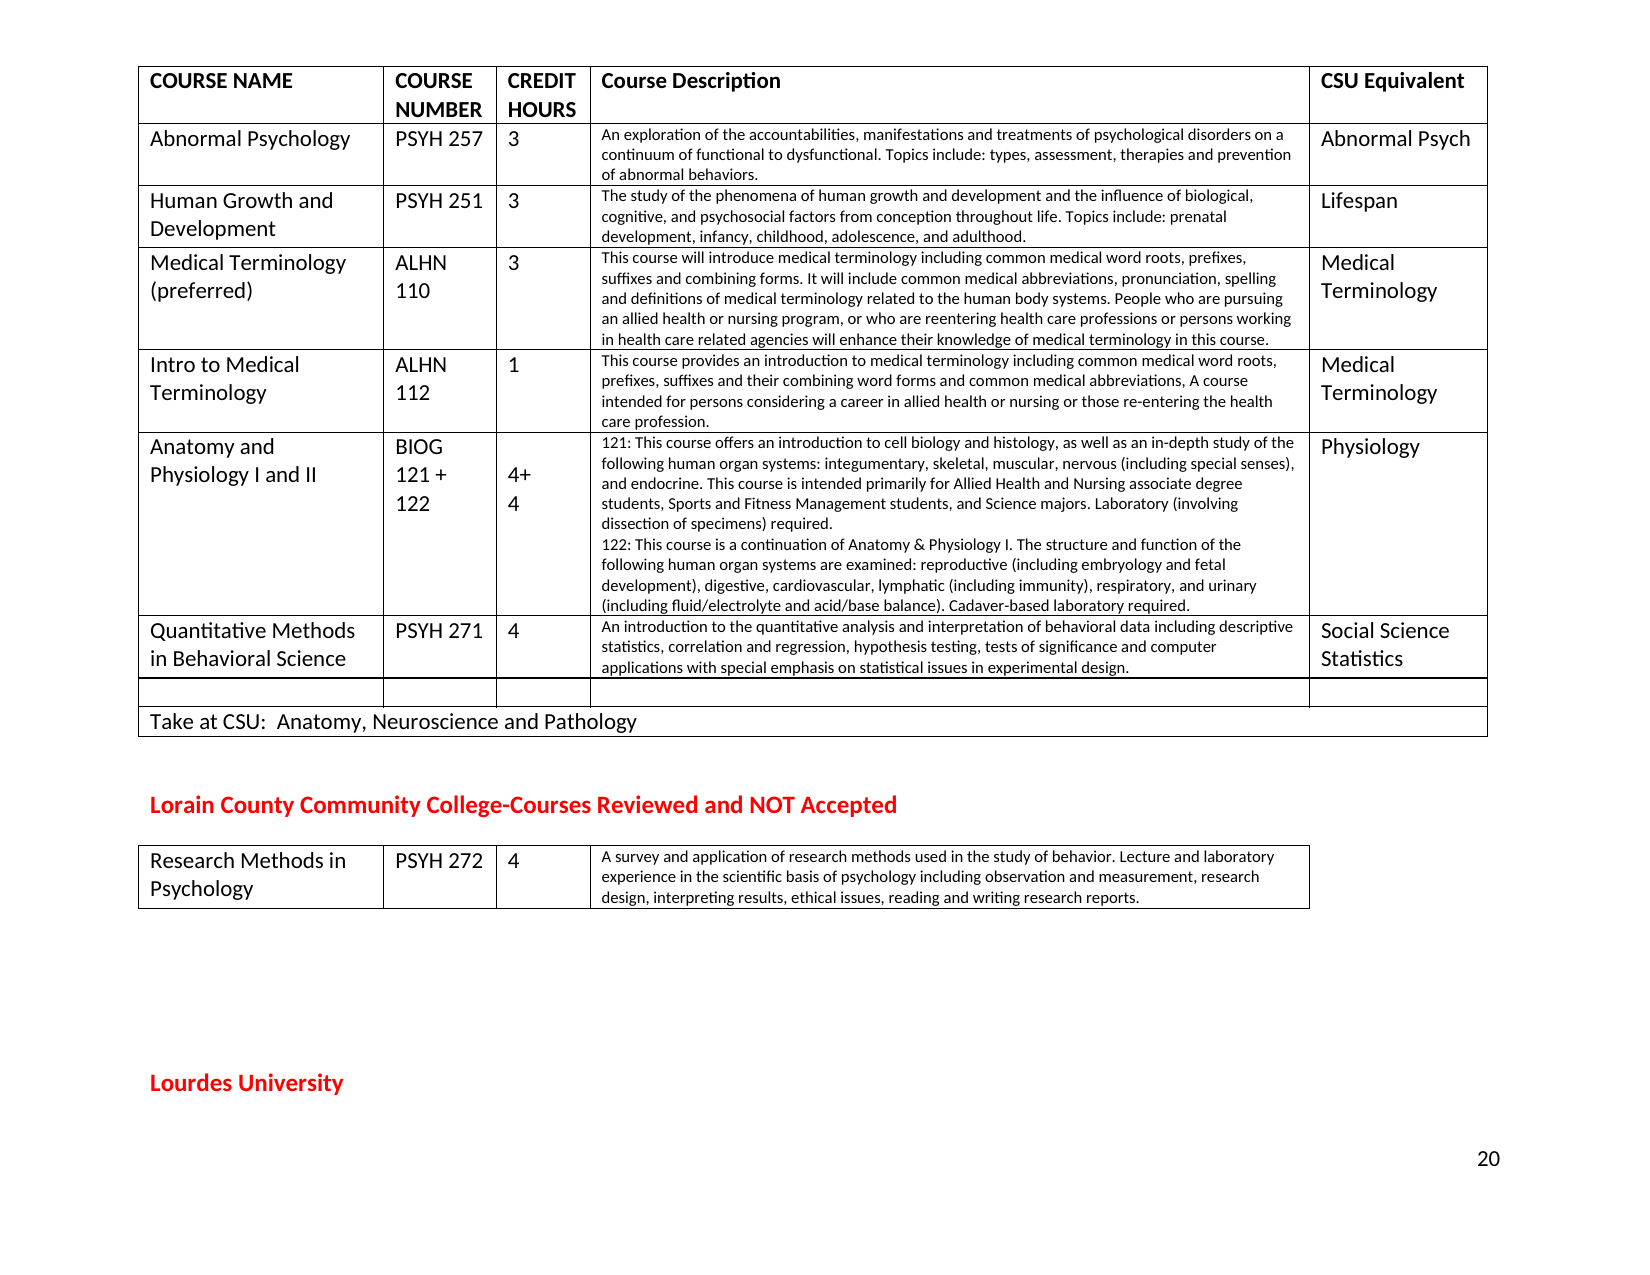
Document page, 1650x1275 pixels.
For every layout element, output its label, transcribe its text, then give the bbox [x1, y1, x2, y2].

text Lorain County Community College-Courses Reviewed and NOT Accepted [150, 789, 1500, 820]
table_cell Medical Terminology [1310, 248, 1487, 349]
table_header A survey and application of research methods used in the study of behavior. Lecture and laboratory experience in the scientific basis of psychology including observation and measurement, research design, interpreting results, ethical issues, reading and writing research reports. [591, 846, 1309, 907]
table_cell 3 [497, 186, 590, 247]
table_cell This course will introduce medical terminology including common medical word roots, prefixes, suffixes and combining forms. It will include common medical abbreviations, pronunciation, spelling and definitions of medical terminology related to the human body systems. People who are pursuing an allied health or nursing program, or who are reentering health care professions or persons working in health care related agencies will enhance their knowledge of medical terminology in this course. [591, 248, 1309, 349]
table_cell This course provides an introduction to medical terminology including common medical word roots, prefixes, suffixes and their combining word forms and common medical abbreviations, A course intended for persons considering a career in allied health or nursing or those re-entering the health care profession. [591, 350, 1309, 432]
table_cell [497, 679, 590, 706]
table_cell PSYH 271 [384, 616, 496, 677]
table_cell Medical Terminology (preferred) [139, 248, 383, 349]
table_header COURSE NUMBER [384, 67, 496, 123]
table_cell An introduction to the quantitative analysis and interpretation of behavioral data including descriptive statistics, correlation and regression, hypothesis testing, tests of significance and computer applications with special emphasis on statistical issues in experimental design. [591, 616, 1309, 677]
table_cell BIOG 121 + 122 [384, 433, 496, 615]
table_header 4 [497, 846, 590, 907]
table_cell 3 [497, 124, 590, 185]
table_cell Medical Terminology [1310, 350, 1487, 432]
table_cell 121: This course offers an introduction to cell biology and histology, as well as an in-depth study of the following human organ systems: integumentary, skeletal, muscular, nervous (including special senses), and endocrine. This course is intended primarily for Allied Health and Nursing associate degree students, Sports and Fitness Management students, and Science majors. Laboratory (involving dissection of specimens) required. 122: This course is a continuation of Anatomy & Physiology I. The structure and function of the following human organ systems are examined: reproductive (including embryology and fetal development), digestive, cardiovascular, lymphatic (including immunity), respiratory, and urinary (including fluid/electrolyte and acid/base balance). Cadaver-based laboratory required. [591, 433, 1309, 615]
table_cell Abnormal Psychology [139, 124, 383, 185]
table_cell Intro to Medical Terminology [139, 350, 383, 432]
table_cell ALHN 112 [384, 350, 496, 432]
table_header Course Description [591, 67, 1309, 123]
table_cell [1310, 679, 1487, 706]
table_cell 4+ 4 [497, 433, 590, 615]
table_cell Physiology [1310, 433, 1487, 615]
table_cell An exploration of the accountabilities, manifestations and treatments of psychological disorders on a continuum of functional to dysfunctional. Topics include: types, assessment, therapies and prevention of abnormal behaviors. [591, 124, 1309, 185]
table_cell PSYH 251 [384, 186, 496, 247]
table_header Research Methods in Psychology [139, 846, 383, 907]
table_cell Lifespan [1310, 186, 1487, 247]
table_cell 3 [497, 248, 590, 349]
table_cell 4 [497, 616, 590, 677]
table_header PSYH 272 [384, 846, 496, 907]
table_header COURSE NAME [139, 67, 383, 123]
table_cell PSYH 257 [384, 124, 496, 185]
table_cell Take at CSU: Anatomy, Neuroscience and Pathology [139, 707, 1487, 736]
table_cell ALHN 110 [384, 248, 496, 349]
table_header CREDIT HOURS [497, 67, 590, 123]
table_cell [139, 679, 383, 706]
table_header CSU Equivalent [1310, 67, 1487, 123]
table_cell [591, 679, 1309, 706]
table_cell The study of the phenomena of human growth and development and the influence of biological, cognitive, and psychosocial factors from conception throughout life. Topics include: prenatal development, infancy, childhood, adolescence, and adulthood. [591, 186, 1309, 247]
text Lourdes University [150, 1067, 1500, 1098]
table_cell 1 [497, 350, 590, 432]
table_cell [384, 679, 496, 706]
table_cell Social Science Statistics [1310, 616, 1487, 677]
table_cell Quantitative Methods in Behavioral Science [139, 616, 383, 677]
table_cell Anatomy and Physiology I and II [139, 433, 383, 615]
table_cell Human Growth and Development [139, 186, 383, 247]
table_cell Abnormal Psych [1310, 124, 1487, 185]
